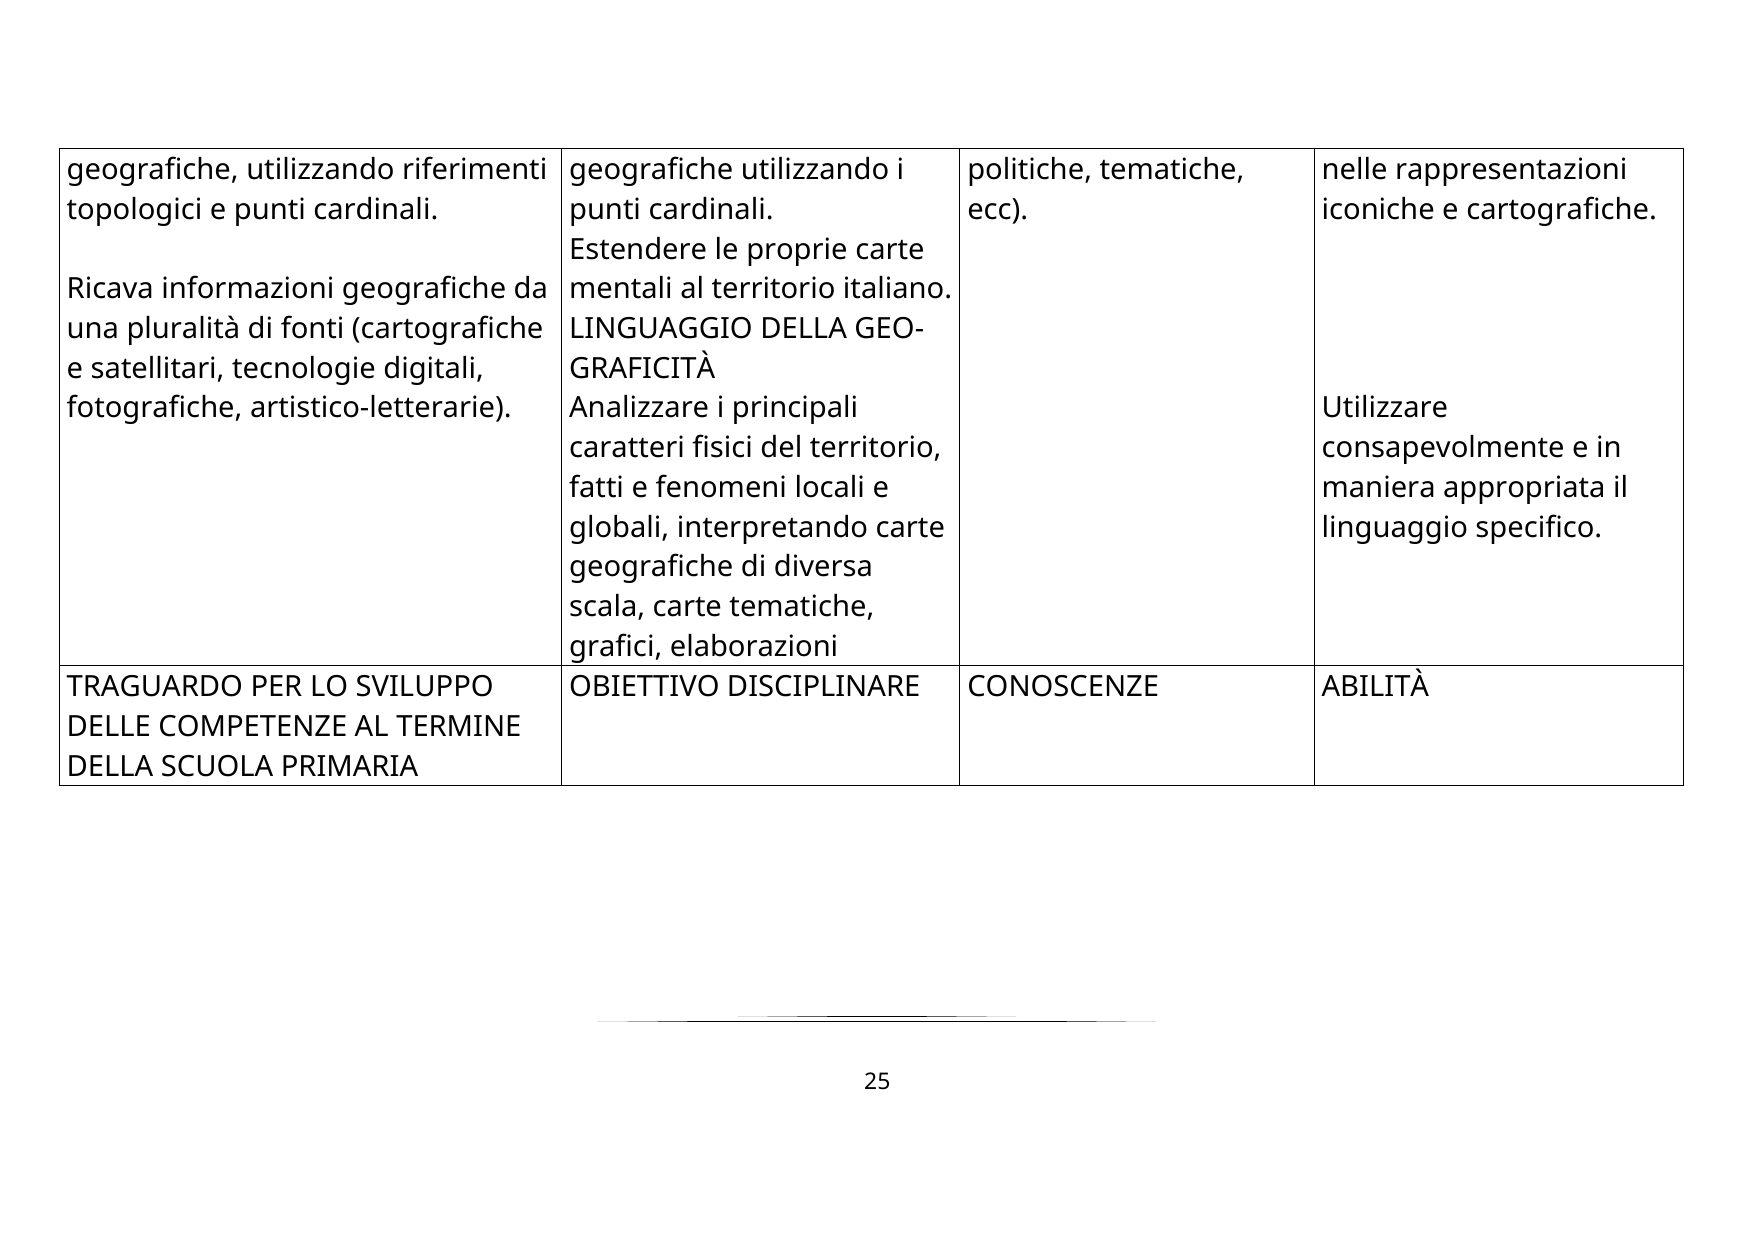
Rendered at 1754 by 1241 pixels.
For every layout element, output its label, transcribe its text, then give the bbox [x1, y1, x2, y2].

table_cell OBIETTIVO DISCIPLINARE [562, 666, 959, 785]
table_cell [960, 149, 1314, 664]
table_cell ABILITÀ [1315, 666, 1683, 785]
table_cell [60, 149, 561, 664]
table_cell TRAGUARDO PER LO SVILUPPO DELLE COMPETENZE AL TERMINE DELLA SCUOLA PRIMARIA [60, 666, 561, 785]
table_cell CONOSCENZE [960, 666, 1314, 785]
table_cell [1315, 149, 1683, 664]
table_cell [562, 149, 959, 664]
